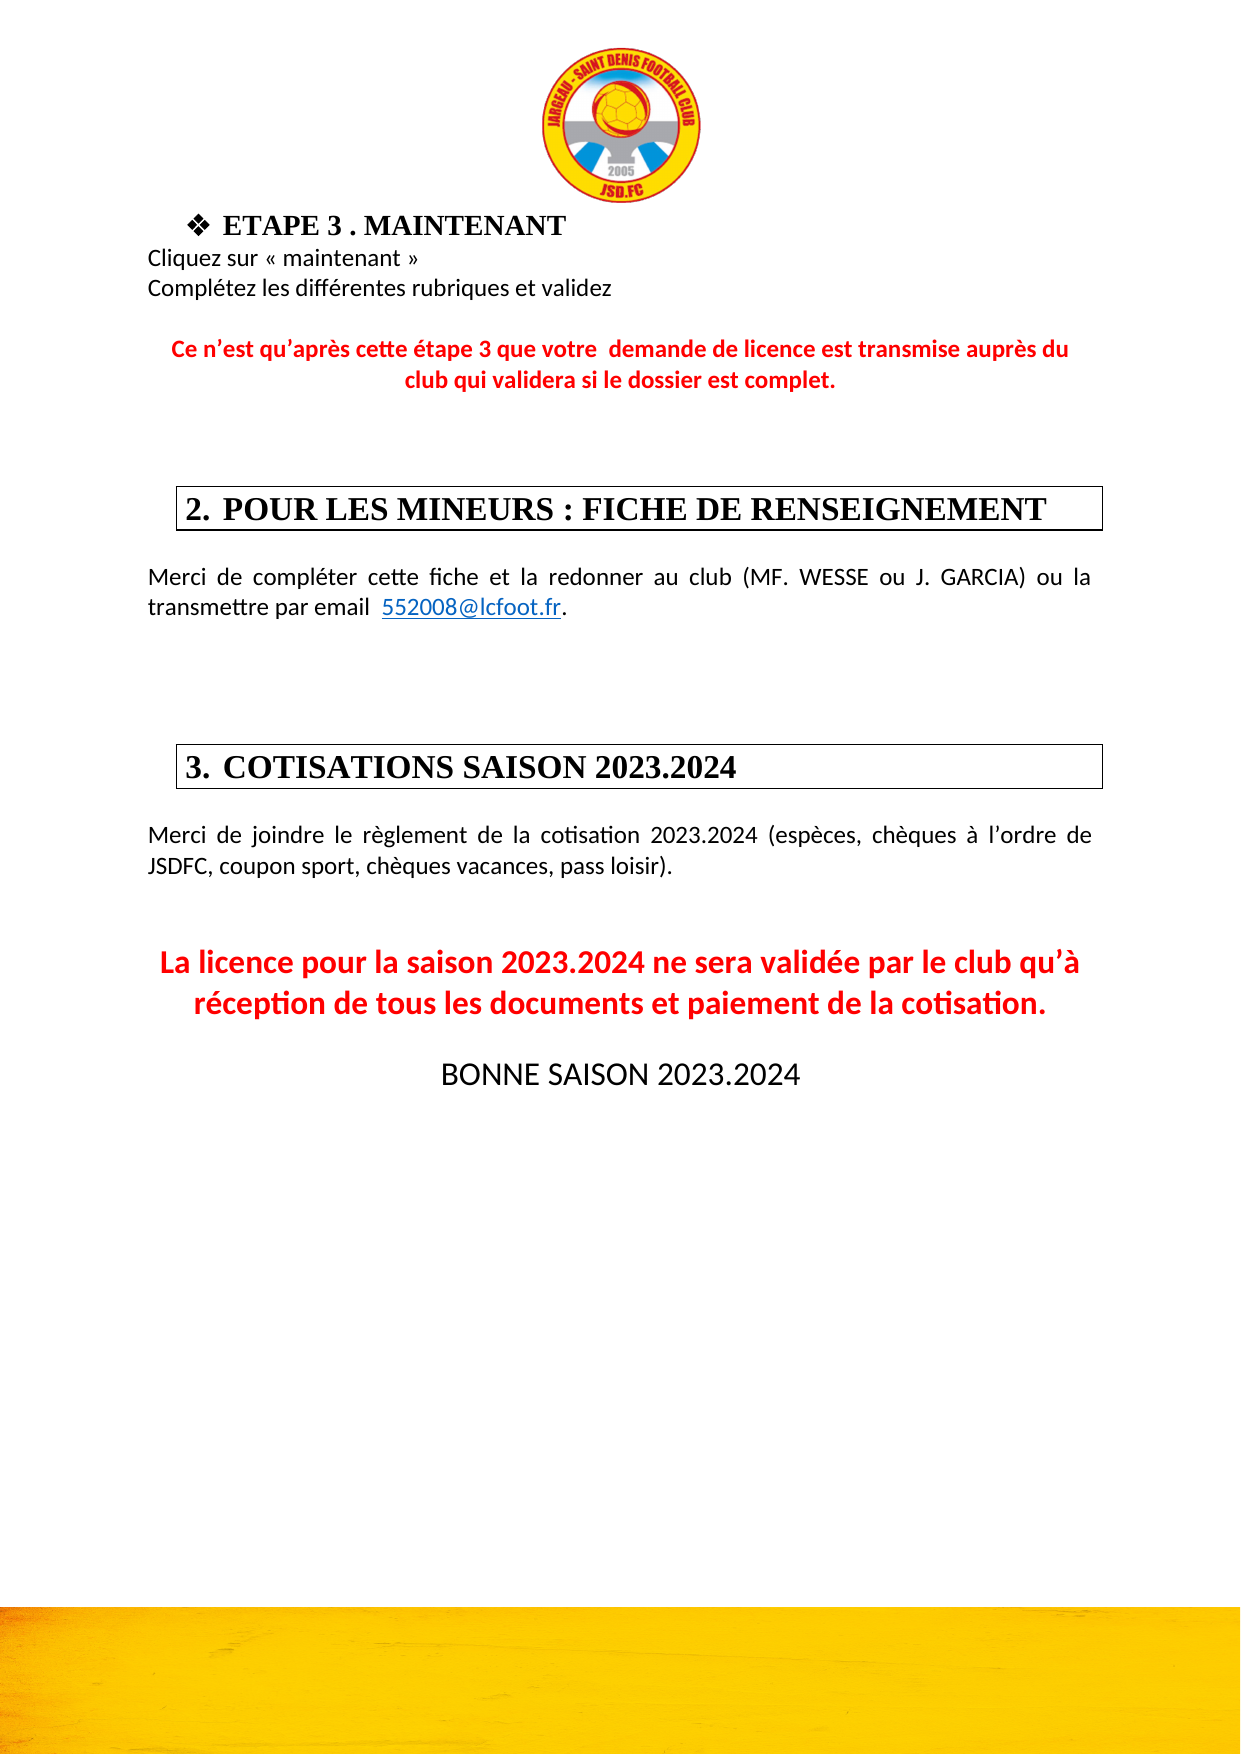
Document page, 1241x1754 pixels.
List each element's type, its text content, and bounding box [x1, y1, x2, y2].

text Merci de compléter cette fiche et la redonner au club (MF. WESSE ou J. GARCIA) ou la transmettre par email 552008@lcfoot.fr. [148, 561, 1093, 622]
list POUR LES MINEURS : FICHE DE RENSEIGNEMENT [177, 487, 1102, 529]
list ETAPE 3 . MAINTENANT [185, 208, 1093, 242]
text La licence pour la saison 2023.2024 ne sera validée par le club qu’à réception de tous les documents et paiement de la cotisation. [148, 941, 1093, 1023]
text Merci de joindre le règlement de la cotisation 2023.2024 (espèces, chèques à l’ordre de JSDFC, coupon sport, chèques vacances, pass loisir). [148, 819, 1093, 880]
text BONNE SAISON 2023.2024 [148, 1053, 1093, 1094]
text Ce n’est qu’après cette étape 3 que votre demande de licence est transmise auprès du club qui validera si le dossier est complet. [148, 333, 1093, 394]
text Cliquez sur « maintenant » [148, 242, 1093, 272]
list COTISATIONS SAISON 2023.2024 [177, 745, 1102, 788]
picture [511, 45, 730, 209]
picture [0, 1607, 1241, 1754]
text Complétez les différentes rubriques et validez [148, 272, 1093, 303]
